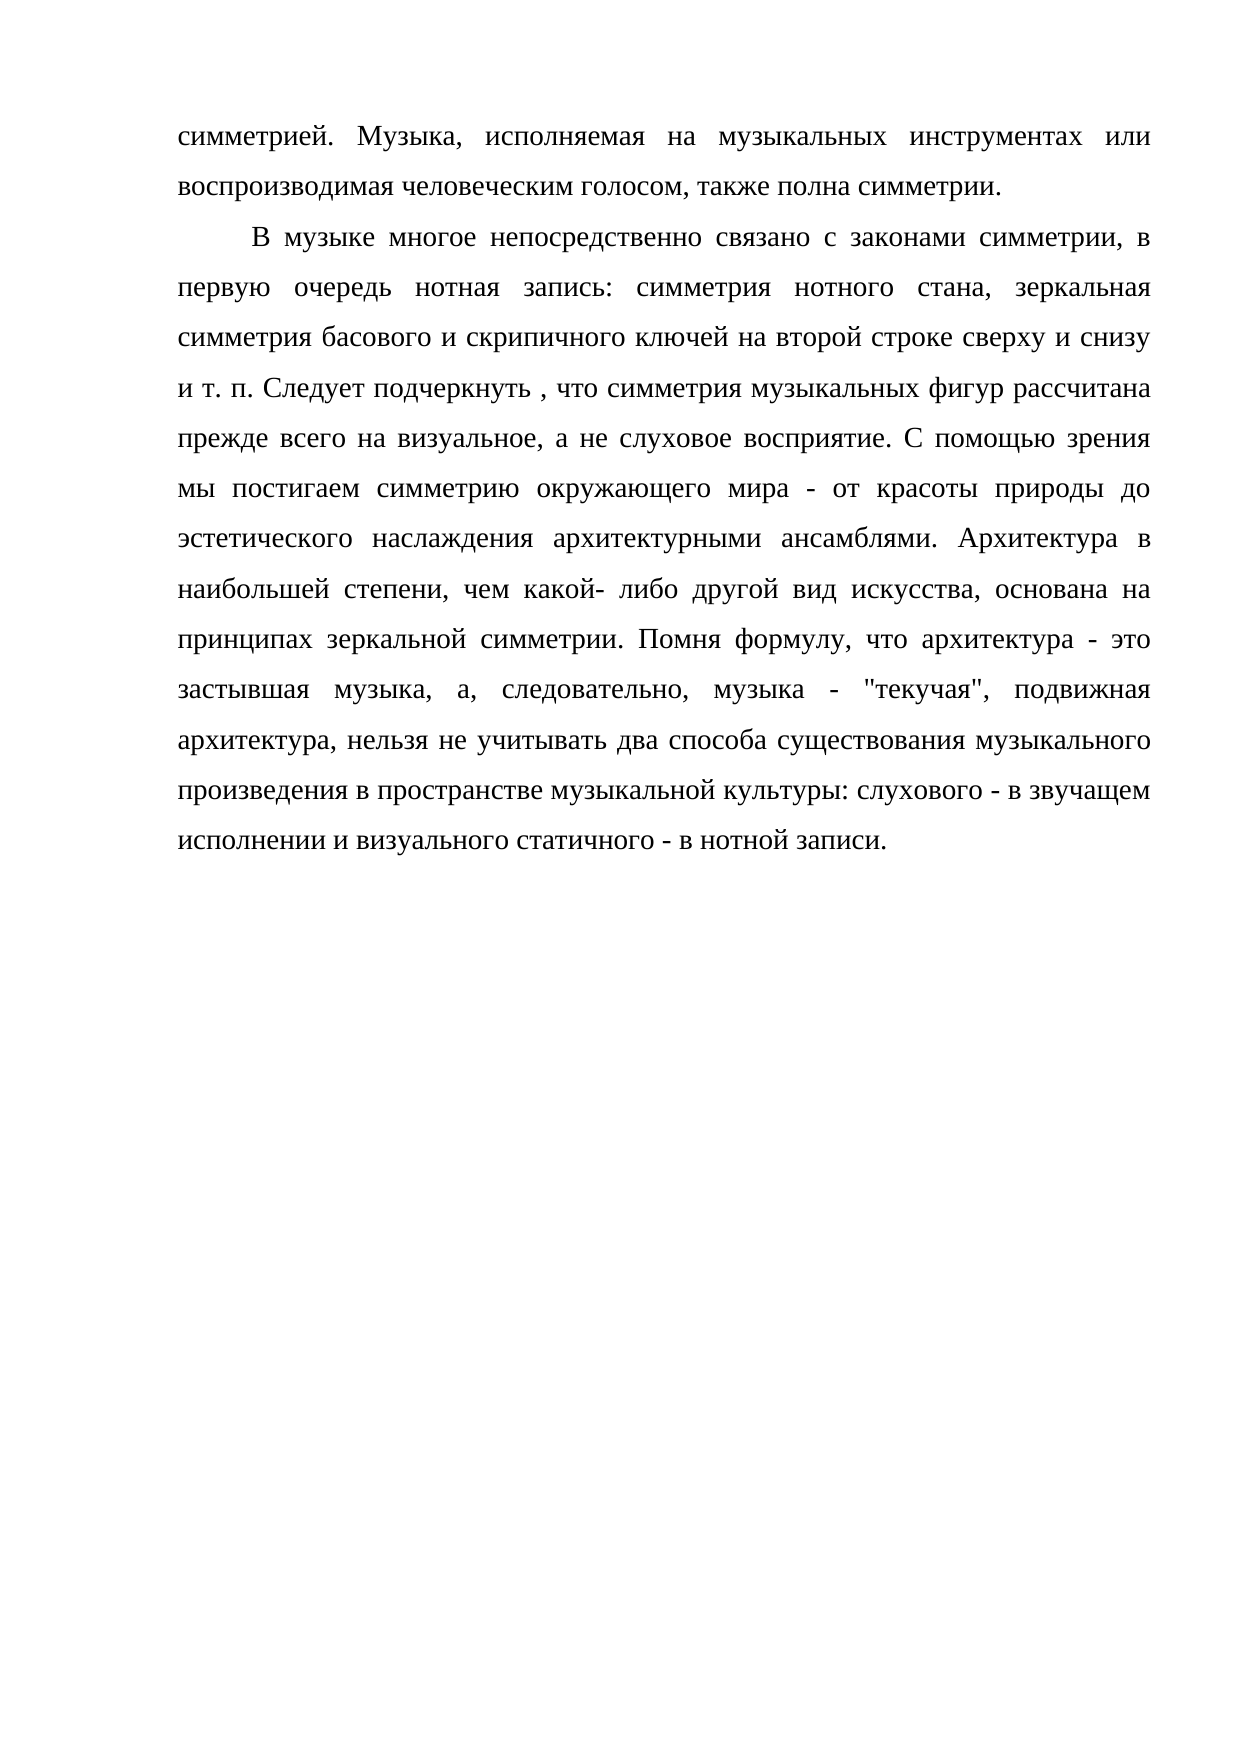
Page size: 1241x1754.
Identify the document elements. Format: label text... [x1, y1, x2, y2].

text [177, 118, 1152, 202]
text В музыке многое непосредственно связано с законами симметрии, в первую очередь нотная запись: симметрия нотного стана, зеркальная симметрия басового и скрипичного ключей на второй строке сверху и снизу и т. п. Следует подчеркнуть , что симметрия музыкальных фигур рассчитана прежде всего на визуальное, а не слуховое восприятие. С помощью зрения мы постигаем симметрию окружающего мира - от красоты природы до эстетического наслаждения архитектурными ансамблями. Архитектура в наибольшей степени, чем какой- либо другой вид искусства, основана на принципах зеркальной симметрии. Помня формулу, что архитектура - это застывшая музыка, а, следовательно, музыка - "текучая", подвижная архитектура, нельзя не учитывать два способа существования музыкального произведения в пространстве музыкальной культуры: слухового - в звучащем исполнении и визуального статичного - в нотной записи. [177, 219, 1152, 856]
